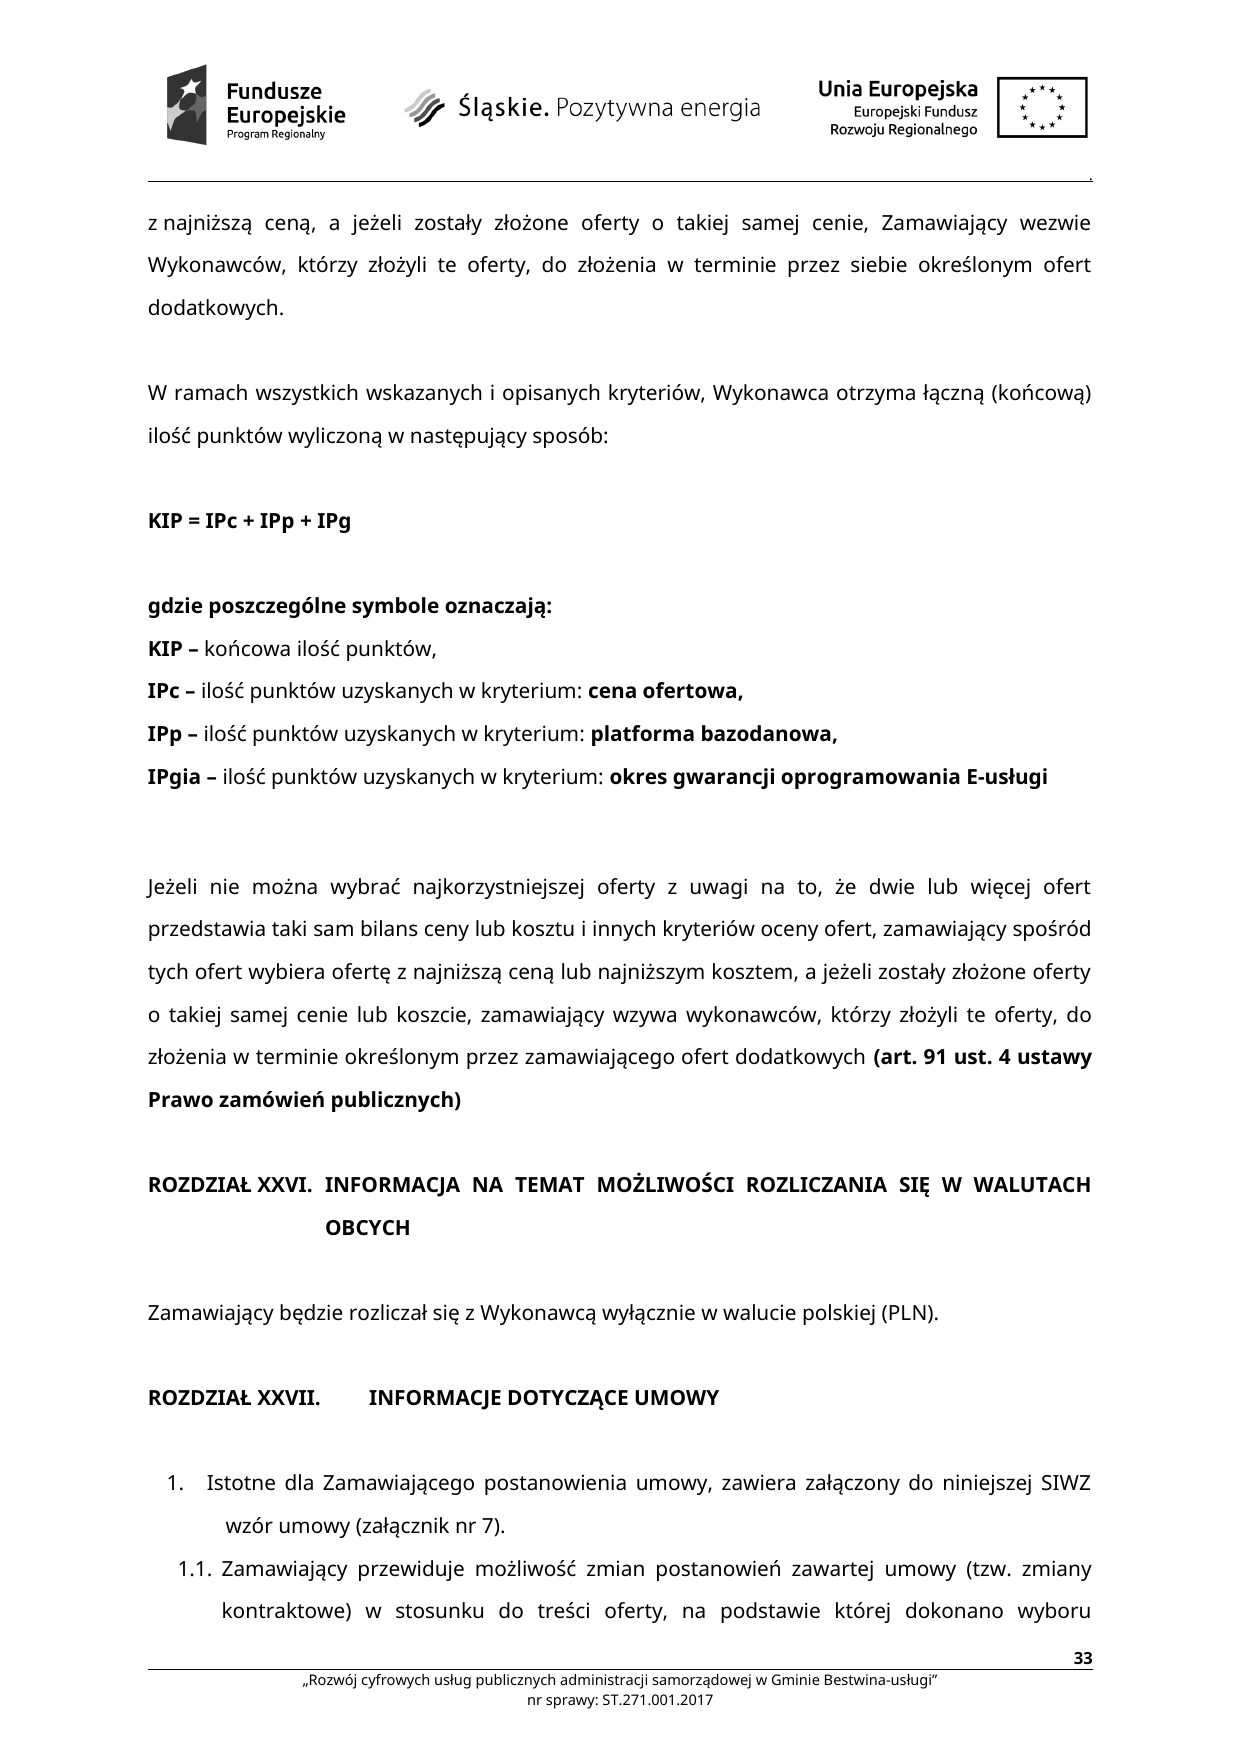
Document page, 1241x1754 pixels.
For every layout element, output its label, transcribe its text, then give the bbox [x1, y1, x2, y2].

text ROZDZIAŁ XXVI. INFORMACJA NA TEMAT MOŻLIWOŚCI ROZLICZANIA SIĘ W WALUTACH OBCYCH [148, 1170, 1092, 1241]
text IPp – ilość punktów uzyskanych w kryterium: platforma bazodanowa, [148, 719, 1093, 748]
text Zamawiający będzie rozliczał się z Wykonawcą wyłącznie w walucie polskiej (PLN). [148, 1298, 1092, 1326]
text KIP = IPc + IPp + IPg [148, 506, 1093, 534]
text IPgia – ilość punktów uzyskanych w kryterium: okres gwarancji oprogramowania E-usługi [148, 762, 1093, 790]
picture [147, 44, 1107, 165]
text gdzie poszczególne symbole oznaczają: [148, 591, 1093, 620]
text W ramach wszystkich wskazanych i opisanych kryteriów, Wykonawca otrzyma łączną (końcową) ilość punktów wyliczoną w następujący sposób: [148, 378, 1093, 449]
text ROZDZIAŁ XXVII. INFORMACJE DOTYCZĄCE UMOWY [148, 1383, 1092, 1412]
list Istotne dla Zamawiającego postanowienia umowy, zawiera załączony do niniejszej SIWZ wzór umowy (załącznik nr 7). [166, 1468, 1092, 1539]
text Jeżeli nie można wybrać najkorzystniejszej oferty z uwagi na to, że dwie lub więcej ofert przedstawia taki sam bilans ceny lub kosztu i innych kryteriów oceny ofert, zamawiający spośród tych ofert wybiera ofertę z najniższą ceną lub najniższym kosztem, a jeżeli zostały złożone oferty o takiej samej cenie lub koszcie, zamawiający wzywa wykonawców, którzy złożyli te oferty, do złożenia w terminie określonym przez zamawiającego ofert dodatkowych (art. 91 ust. 4 ustawy Prawo zamówień publicznych) [148, 872, 1093, 1113]
text KIP – końcowa ilość punktów, [148, 634, 1093, 662]
text IPc – ilość punktów uzyskanych w kryterium: cena ofertowa, [148, 677, 1093, 705]
